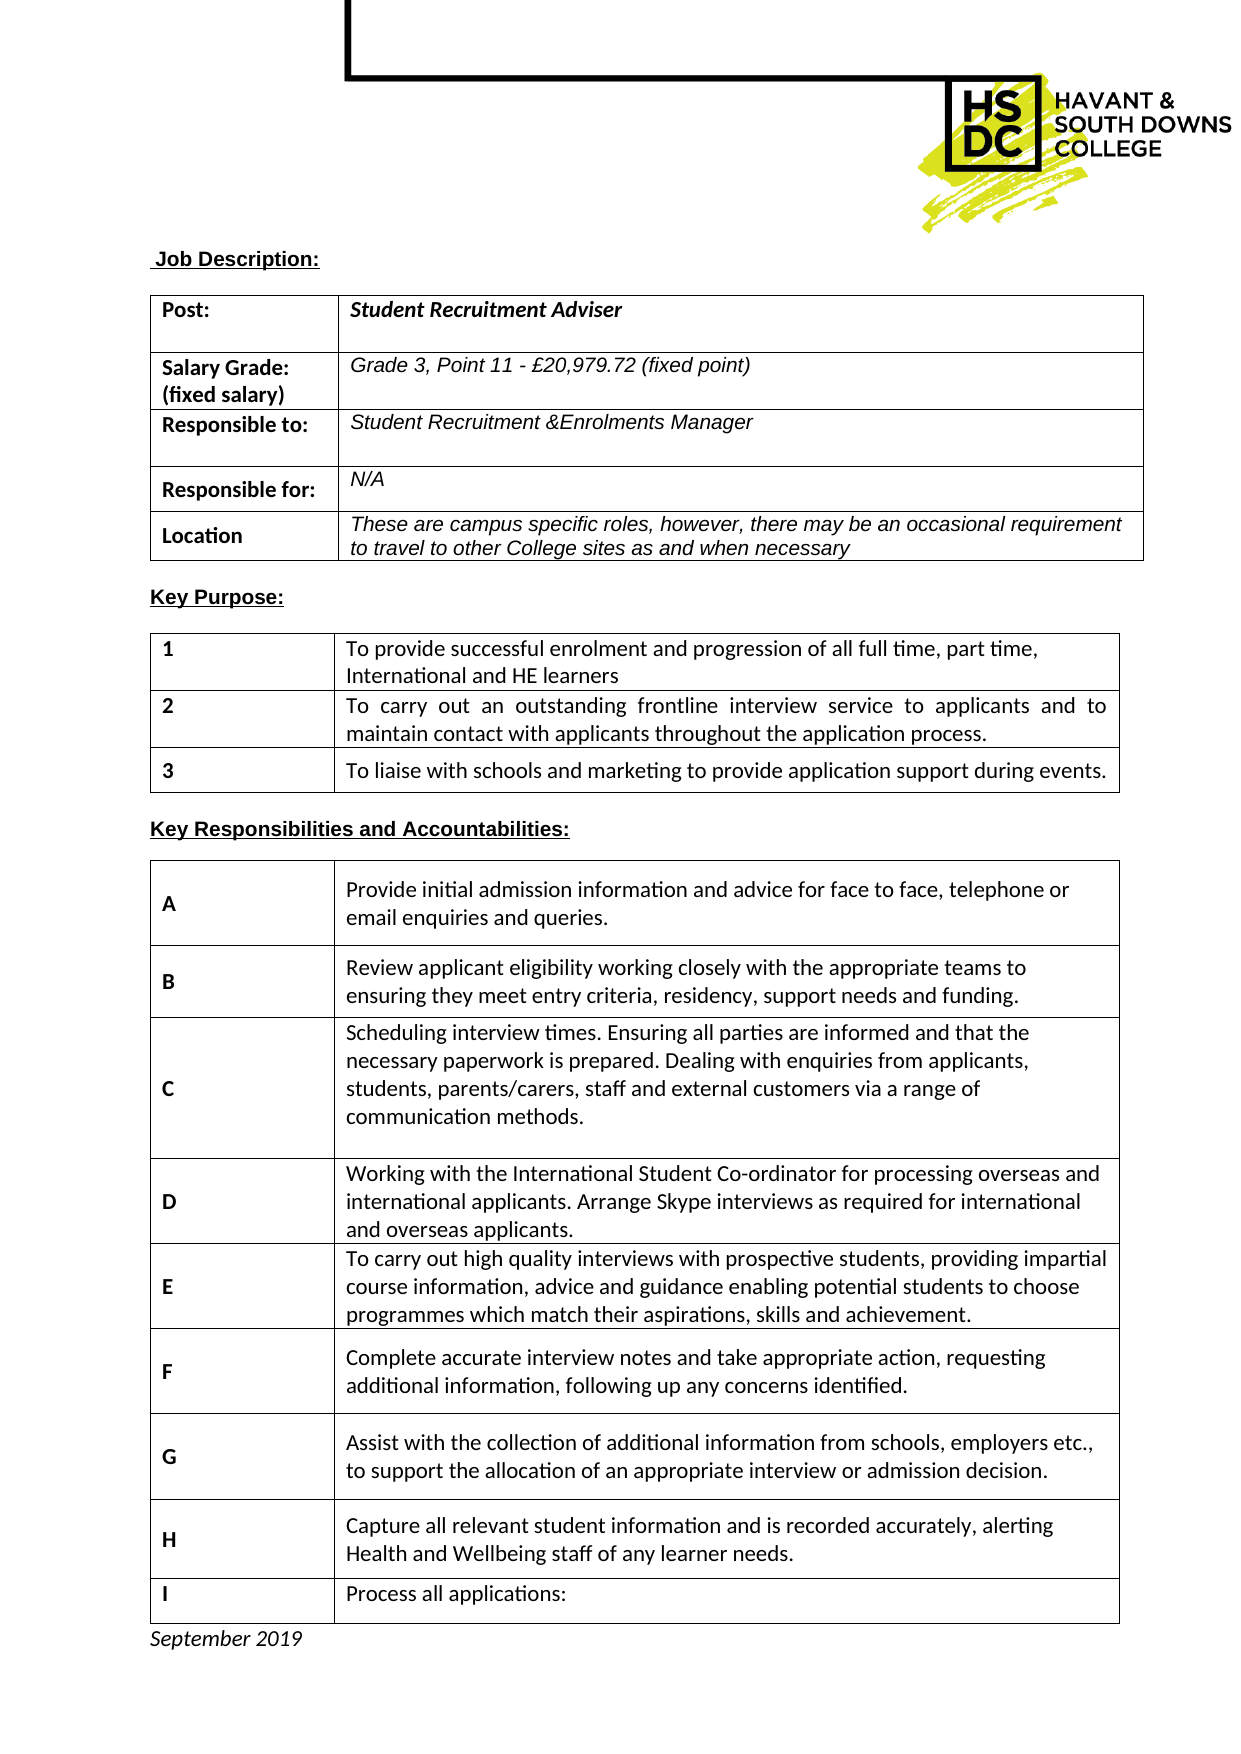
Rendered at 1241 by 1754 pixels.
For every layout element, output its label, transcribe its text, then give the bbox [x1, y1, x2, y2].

table_cell To liaise with schools and marketing to provide application support during events. [335, 748, 1119, 792]
text Key Purpose: [150, 585, 1120, 609]
table_header To provide successful enrolment and progression of all full time, part time, International and HE learners [335, 634, 1119, 690]
table_cell Review applicant eligibility working closely with the appropriate teams to ensuring they meet entry criteria, residency, support needs and funding. [335, 946, 1119, 1017]
table_cell Salary Grade: (fixed salary) [151, 353, 338, 409]
table_cell Assist with the collection of additional information from schools, employers etc., to support the allocation of an appropriate interview or admission decision. [335, 1414, 1119, 1498]
table_cell N/A [339, 467, 1143, 511]
table_header Post: [151, 296, 338, 352]
table_cell Working with the International Student Co-ordinator for processing overseas and international applicants. Arrange Skype interviews as required for international and overseas applicants. [335, 1159, 1119, 1243]
table_cell 3 [151, 748, 334, 792]
text Job Description: [150, 247, 1120, 271]
table_cell These are campus specific roles, however, there may be an occasional requirement to travel to other College sites as and when necessary [339, 512, 1143, 560]
table_cell Grade 3, Point 11 - £20,979.72 (fixed point) [339, 353, 1143, 409]
table_cell Scheduling interview times. Ensuring all parties are informed and that the necessary paperwork is prepared. Dealing with enquiries from applicants, students, parents/carers, staff and external customers via a range of communication methods. [335, 1018, 1119, 1158]
table_cell Location [151, 512, 338, 560]
table_cell To carry out an outstanding frontline interview service to applicants and to maintain contact with applicants throughout the application process. [335, 691, 1119, 747]
table_cell C [151, 1018, 334, 1158]
table_cell 2 [151, 691, 334, 747]
table_cell I [151, 1579, 334, 1623]
table_header A [151, 861, 334, 945]
table_cell D [151, 1159, 334, 1243]
table_cell Responsible for: [151, 467, 338, 511]
table_cell Student Recruitment &Enrolments Manager [339, 410, 1143, 466]
table_cell Capture all relevant student information and is recorded accurately, alerting Health and Wellbeing staff of any learner needs. [335, 1500, 1119, 1578]
table_cell E [151, 1244, 334, 1328]
table_cell B [151, 946, 334, 1017]
table_header Student Recruitment Adviser [339, 296, 1143, 352]
table_cell Responsible to: [151, 410, 338, 466]
table_cell F [151, 1329, 334, 1413]
table_cell Complete accurate interview notes and take appropriate action, requesting additional information, following up any concerns identified. [335, 1329, 1119, 1413]
table_header Provide initial admission information and advice for face to face, telephone or email enquiries and queries. [335, 861, 1119, 945]
text Key Responsibilities and Accountabilities: [150, 817, 1120, 841]
table_cell H [151, 1500, 334, 1578]
table_header 1 [151, 634, 334, 690]
table_cell To carry out high quality interviews with prospective students, providing impartial course information, advice and guidance enabling potential students to choose programmes which match their aspirations, skills and achievement. [335, 1244, 1119, 1328]
table_cell G [151, 1414, 334, 1498]
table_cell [335, 1579, 1119, 1623]
